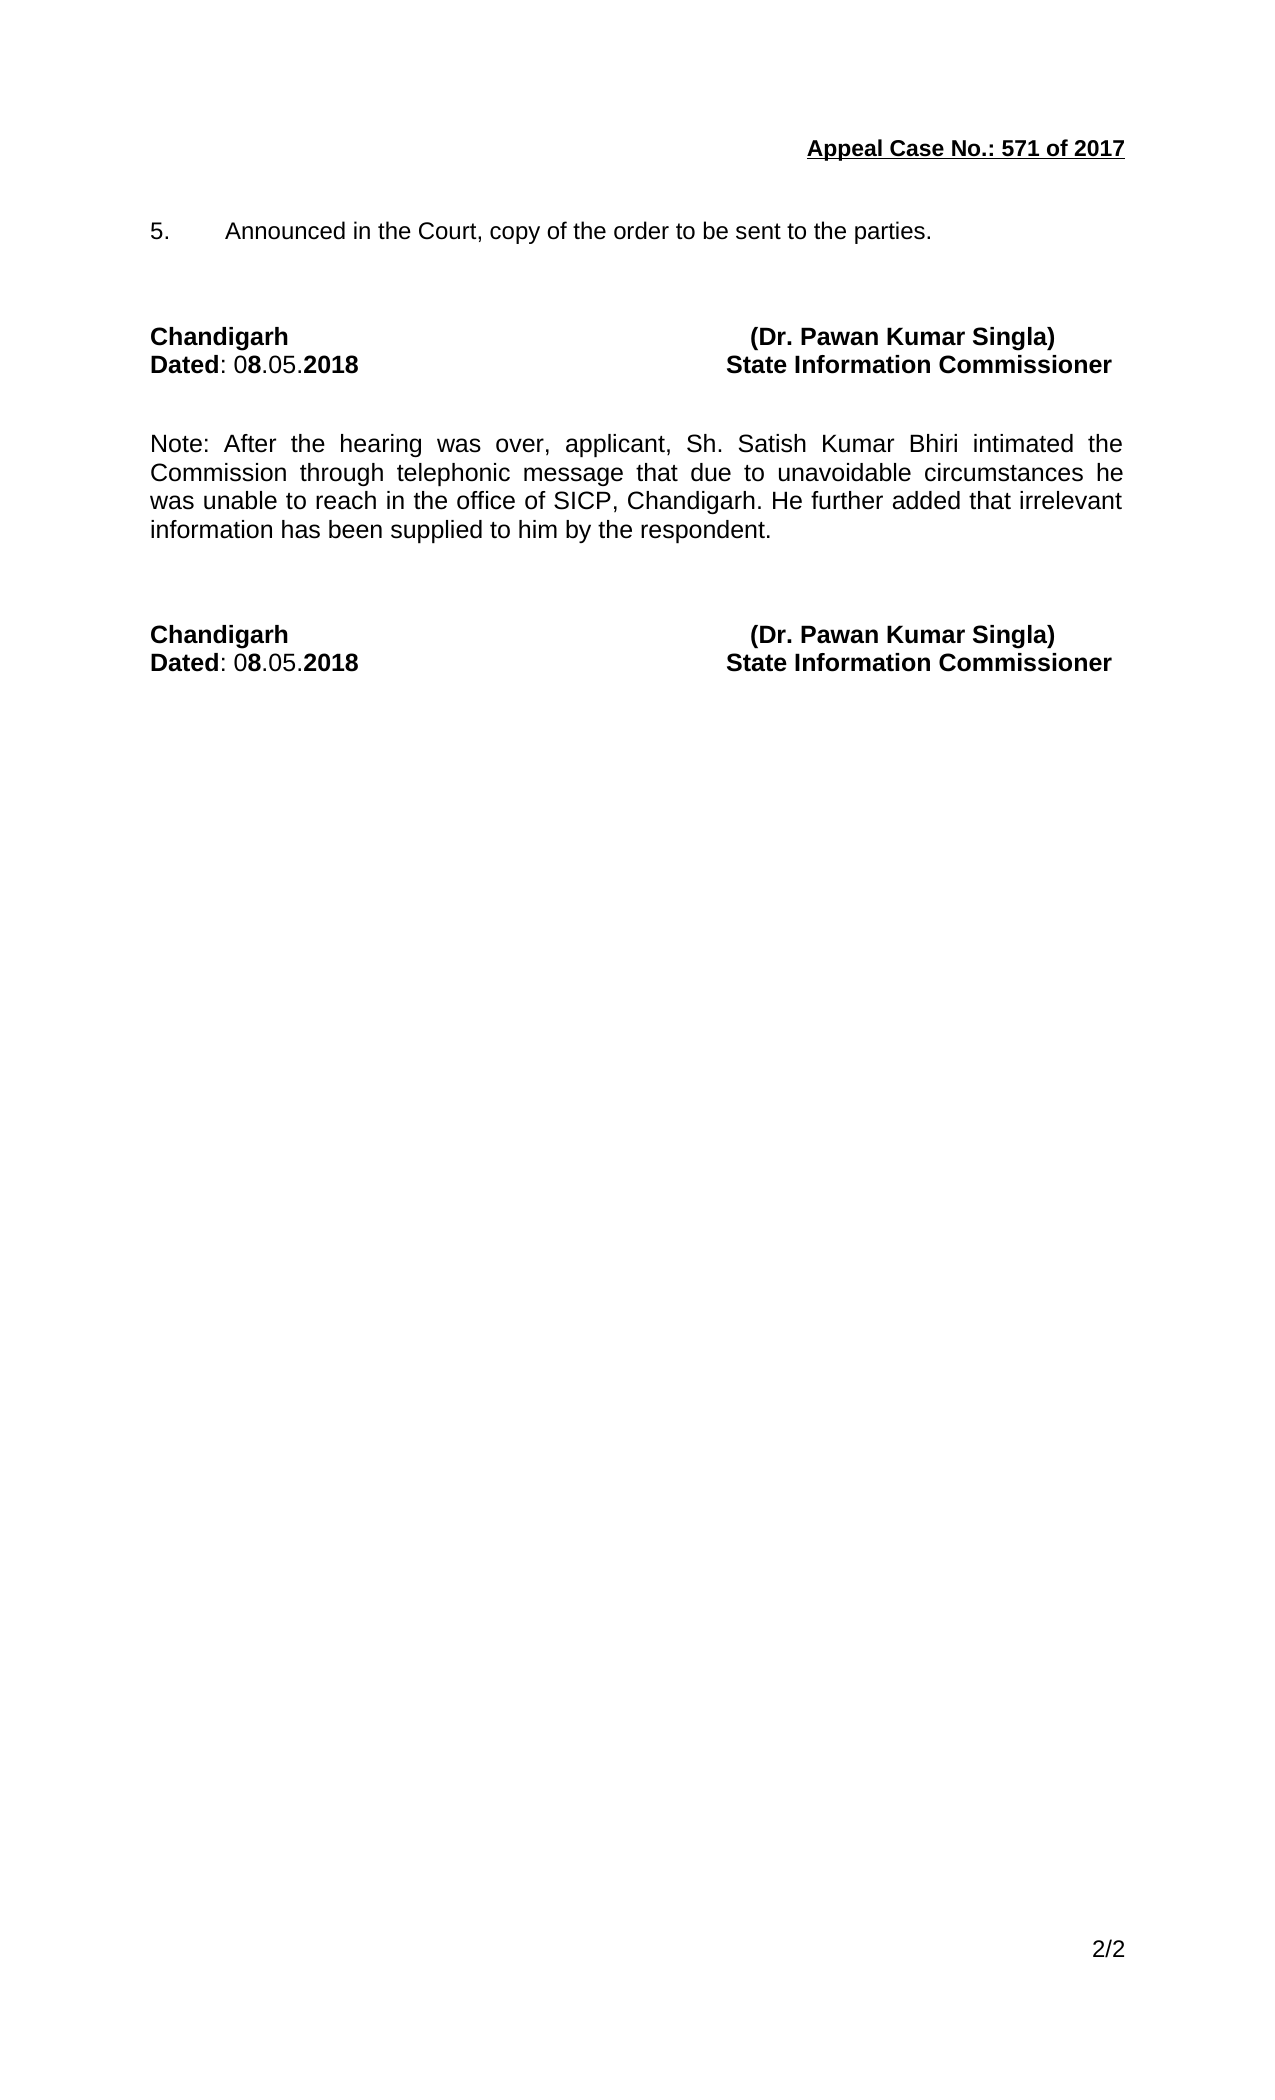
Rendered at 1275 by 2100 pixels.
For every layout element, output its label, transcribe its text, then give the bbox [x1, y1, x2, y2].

text Chandigarh (Dr. Pawan Kumar Singla) [150, 620, 1125, 648]
text 2/2 [150, 1935, 1125, 1962]
text Chandigarh (Dr. Pawan Kumar Singla) [150, 322, 1125, 350]
text Note: After the hearing was over, applicant, Sh. Satish Kumar Bhiri intimated the Commission through telephonic message that due to unavoidable circumstances he was unable to reach in the office of SICP, Chandigarh. He further added that irrelevant information has been supplied to him by the respondent. [150, 429, 1125, 544]
text Appeal Case No.: 571 of 2017 [150, 135, 1125, 162]
text Dated: 08.05.2018 State Information Commissioner [150, 350, 1125, 379]
text Dated: 08.05.2018 State Information Commissioner [150, 648, 1125, 677]
list Announced in the Court, copy of the order to be sent to the parties. [150, 217, 1125, 244]
